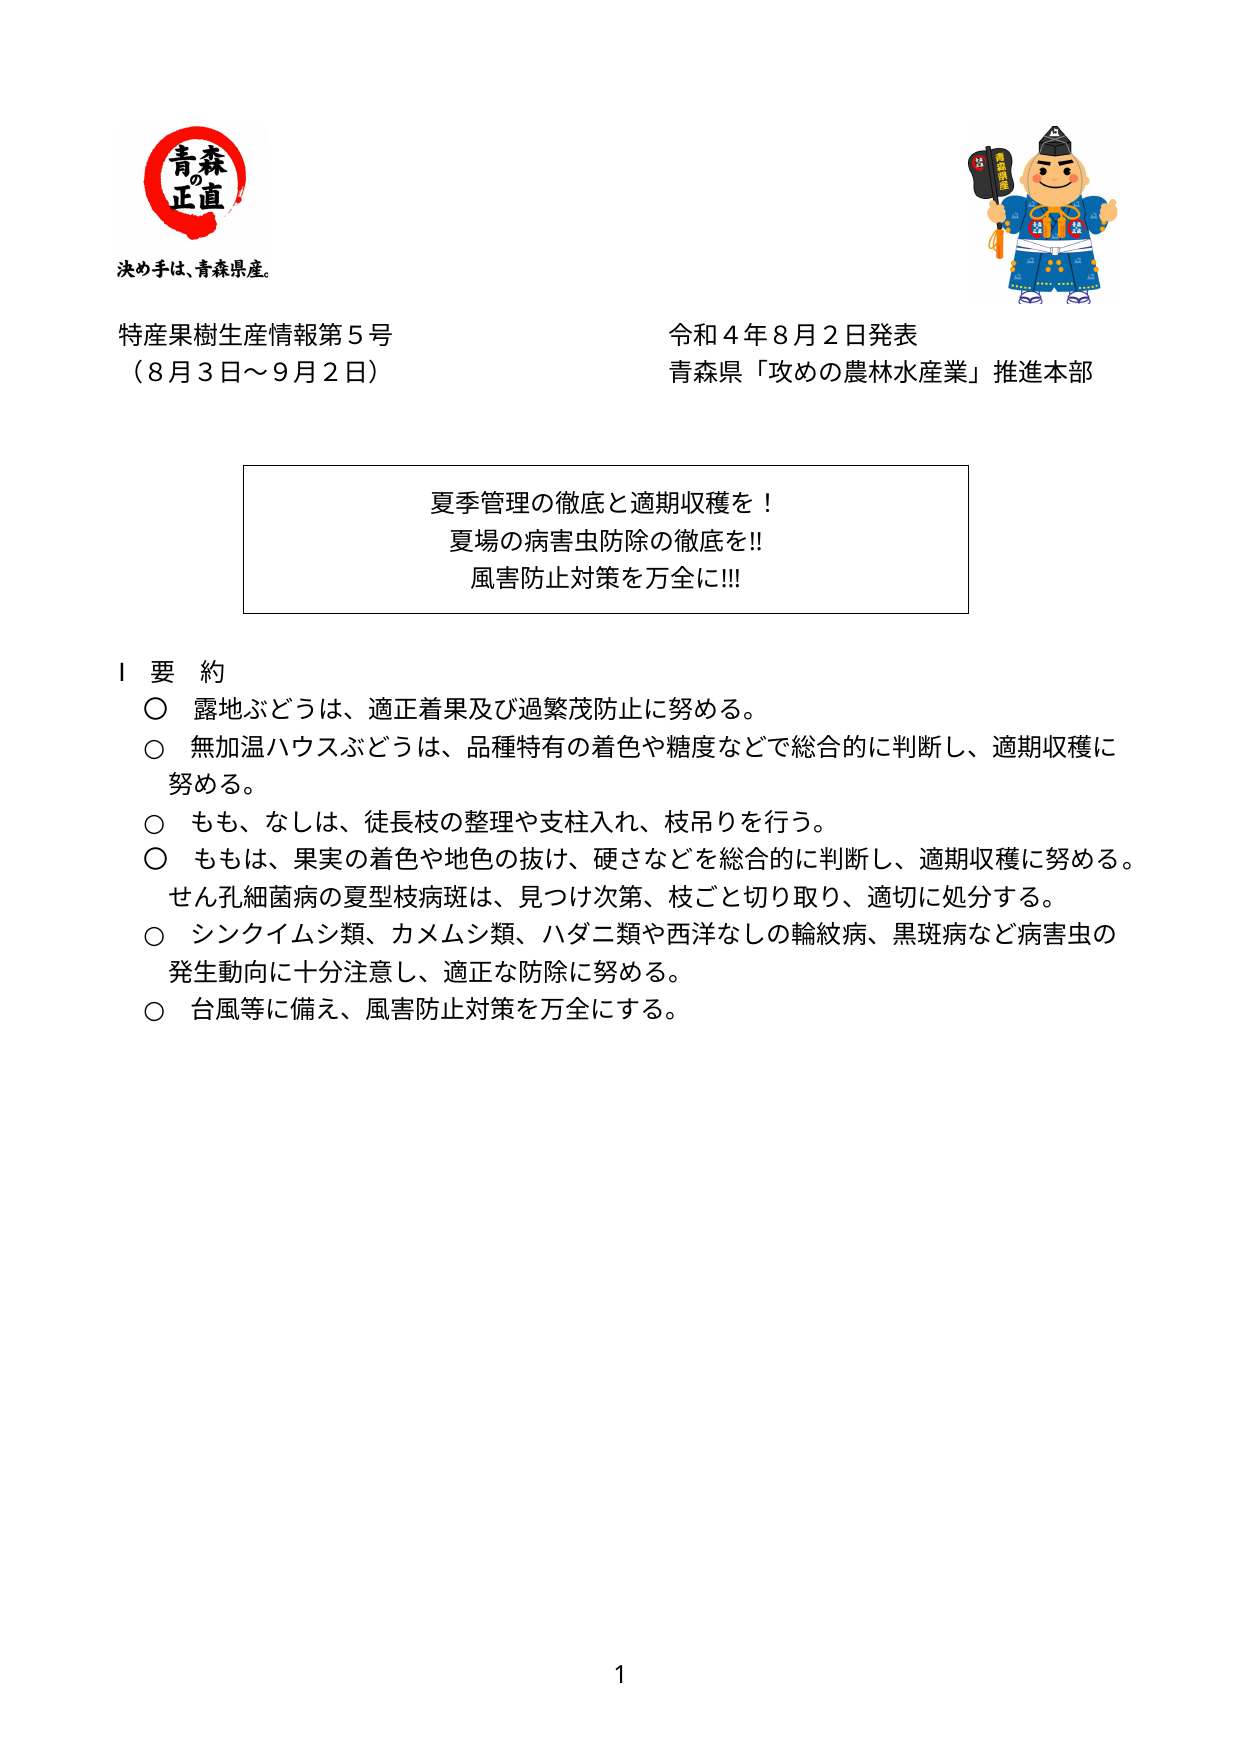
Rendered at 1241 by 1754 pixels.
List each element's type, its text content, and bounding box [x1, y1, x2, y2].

table_header 令和４年８月２日発表 青森県「攻めの農林水産業」推進本部 [668, 315, 1113, 389]
subtitle Ⅰ 要 約 [118, 651, 1122, 689]
table_header 特産果樹生産情報第５号 （８月３日～９月２日） [118, 315, 668, 389]
text ○ 無加温ハウスぶどうは、品種特有の着色や糖度などで総合的に判断し、適期収穫に努める。 [143, 726, 1122, 801]
text 〇 露地ぶどうは、適正着果及び過繁茂防止に努める。 [143, 689, 1122, 726]
text ○ シンクイムシ類、カメムシ類、ハダニ類や西洋なしの輪紋病、黒斑病など病害虫の発生動向に十分注意し、適正な防除に努める。 [143, 914, 1122, 989]
text ○ 台風等に備え、風害防止対策を万全にする。 [143, 989, 1122, 1026]
text ○ もも、なしは、徒長枝の整理や支柱入れ、枝吊りを行う。 [143, 801, 1122, 839]
table_header 夏季管理の徹底と適期収穫を！ 夏場の病害虫防除の徹底を!! 風害防止対策を万全に!!! [244, 466, 968, 613]
text 〇 ももは、果実の着色や地色の抜け、硬さなどを総合的に判断し、適期収穫に努める。せん孔細菌病の夏型枝病斑は、見つけ次第、枝ごと切り取り、適切に処分する。 [143, 839, 1122, 914]
